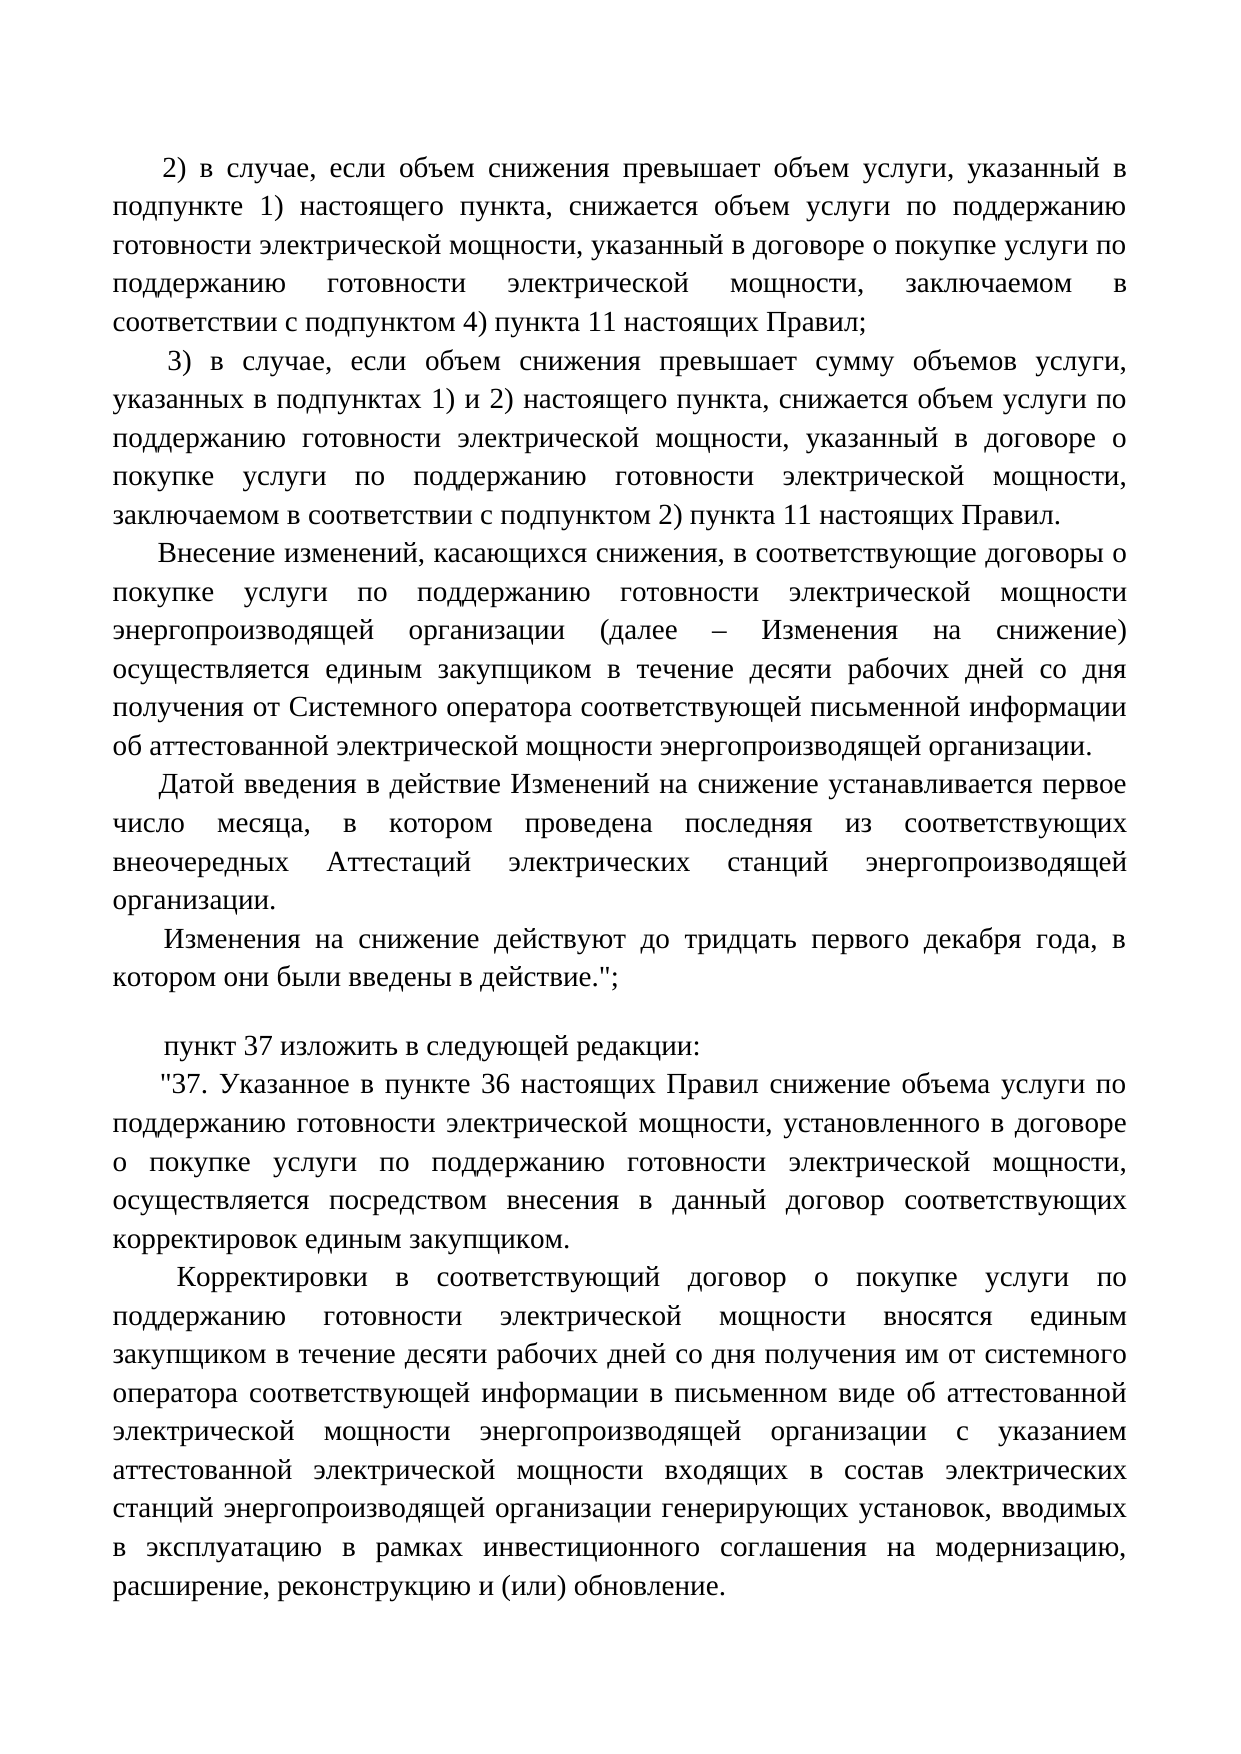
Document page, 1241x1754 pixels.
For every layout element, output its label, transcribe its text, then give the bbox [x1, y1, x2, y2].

text Корректировки в соответствующий договор о покупке услуги по поддержанию готовности электрической мощности вносятся единым закупщиком в течение десяти рабочих дней со дня получения им от системного оператора соответствующей информации в письменном виде об аттестованной электрической мощности энергопроизводящей организации с указанием аттестованной электрической мощности входящих в состав электрических станций энергопроизводящей организации генерирующих установок, вводимых в эксплуатацию в рамках инвестиционного соглашения на модернизацию, расширение, реконструкцию и (или) обновление. [112, 1259, 1128, 1601]
text пункт 37 изложить в следующей редакции: [112, 1028, 1128, 1062]
text Внесение изменений, касающихся снижения, в соответствующие договоры о покупке услуги по поддержанию готовности электрической мощности энергопроизводящей организации (далее – Изменения на снижение) осуществляется единым закупщиком в течение десяти рабочих дней со дня получения от Системного оператора соответствующей письменной информации об аттестованной электрической мощности энергопроизводящей организации. [112, 535, 1128, 762]
text Изменения на снижение действуют до тридцать первого декабря года, в котором они были введены в действие."; [112, 921, 1128, 993]
text "37. Указанное в пункте 36 настоящих Правил снижение объема услуги по поддержанию готовности электрической мощности, установленного в договоре о покупке услуги по поддержанию готовности электрической мощности, осуществляется посредством внесения в данный договор соответствующих корректировок единым закупщиком. [112, 1067, 1128, 1254]
text 2) в случае, если объем снижения превышает объем услуги, указанный в подпункте 1) настоящего пункта, снижается объем услуги по поддержанию готовности электрической мощности, указанный в договоре о покупке услуги по поддержанию готовности электрической мощности, заключаемом в соответствии с подпунктом 4) пункта 11 настоящих Правил; [112, 150, 1128, 338]
text Датой введения в действие Изменений на снижение устанавливается первое число месяца, в котором проведена последняя из соответствующих внеочередных Аттестаций электрических станций энергопроизводящей организации. [112, 767, 1128, 916]
text 3) в случае, если объем снижения превышает сумму объемов услуги, указанных в подпунктах 1) и 2) настоящего пункта, снижается объем услуги по поддержанию готовности электрической мощности, указанный в договоре о покупке услуги по поддержанию готовности электрической мощности, заключаемом в соответствии с подпунктом 2) пункта 11 настоящих Правил. [112, 343, 1128, 530]
